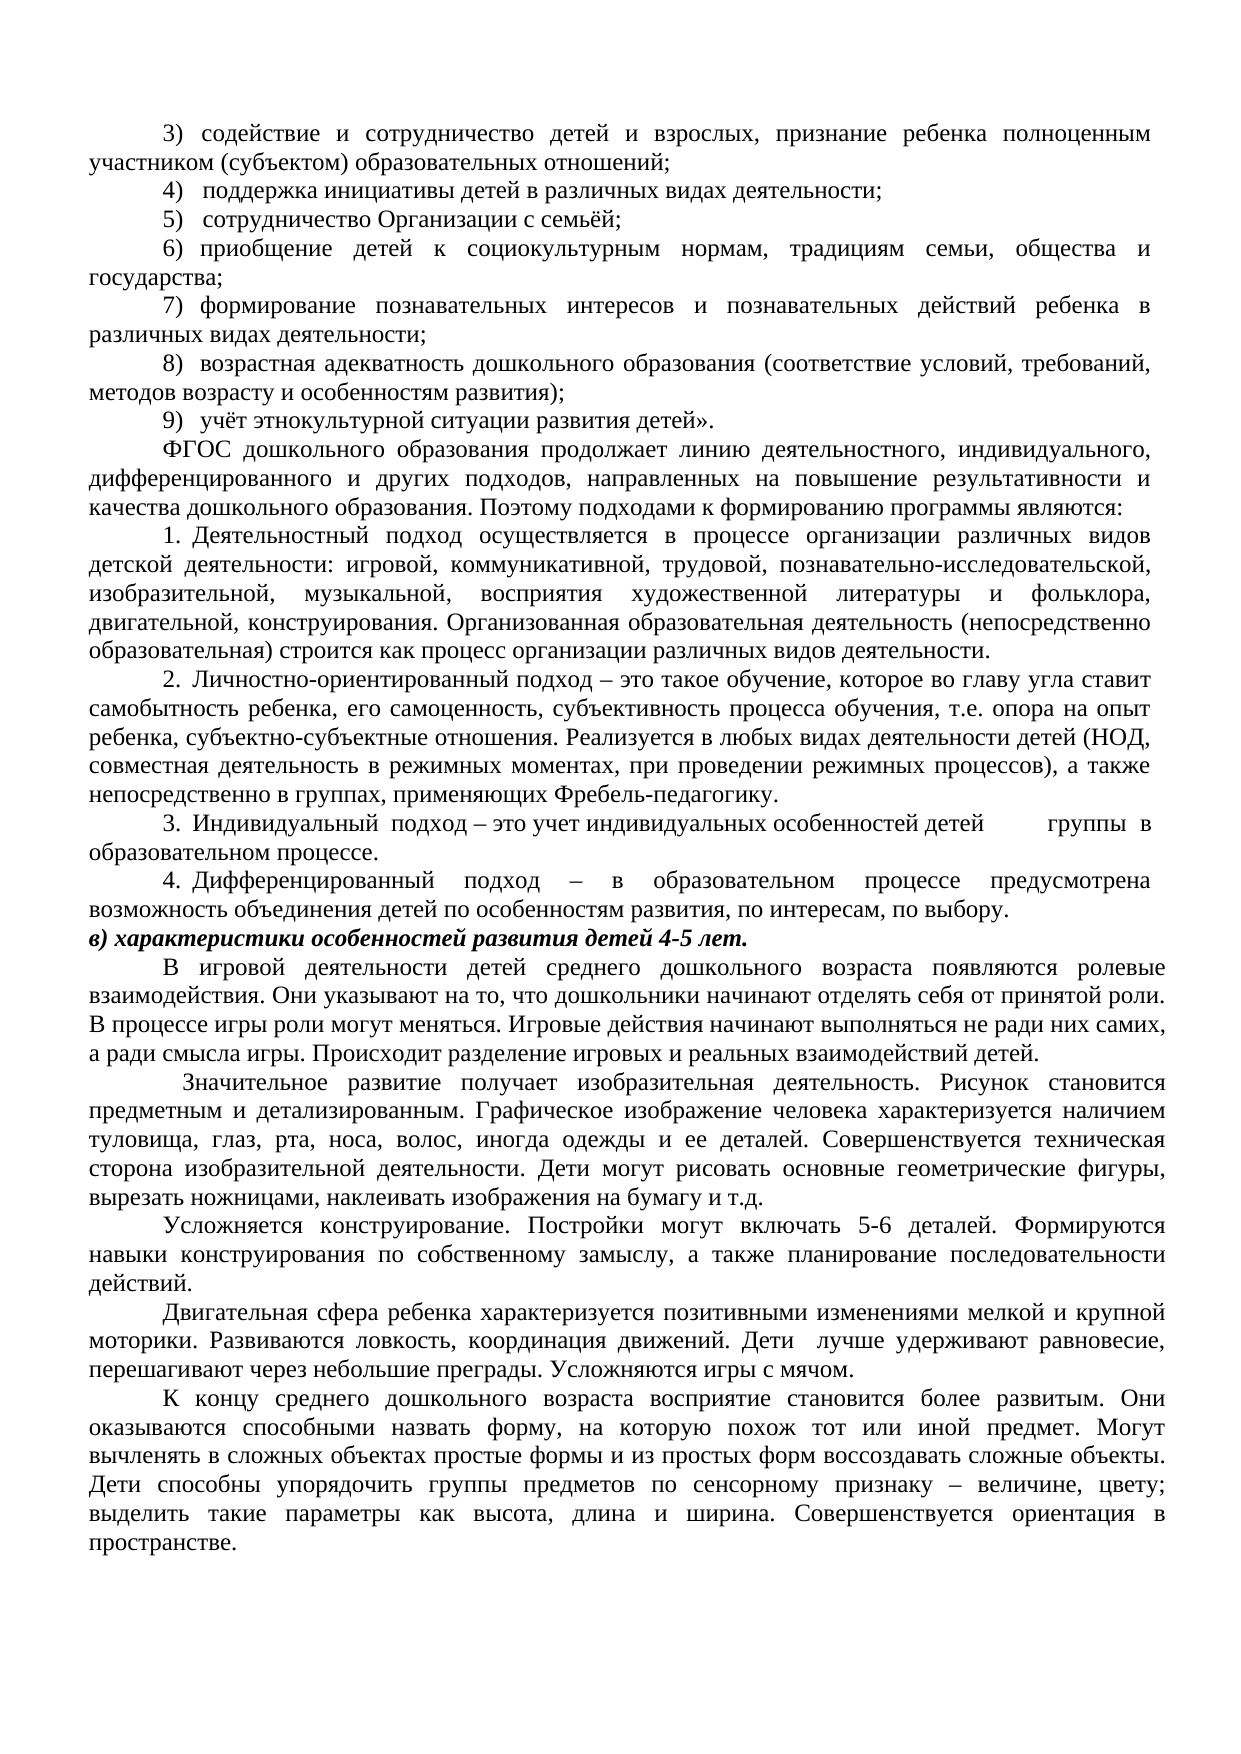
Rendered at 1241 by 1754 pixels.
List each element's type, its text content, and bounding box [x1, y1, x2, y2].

text Двигательная сфера ребенка характеризуется позитивными изменениями мелкой и крупной моторики. Развиваются ловкость, координация движений. Дети лучше удерживают равновесие, перешагивают через небольшие преграды. Усложняются игры с мячом. [89, 1297, 1167, 1383]
text ФГОС дошкольного образования продолжает линию деятельностного, индивидуального, дифференцированного и других подходов, направленных на повышение результативности и качества дошкольного образования. Поэтому подходами к формированию программы являются: [89, 434, 1152, 521]
text Усложняется конструирование. Постройки могут включать 5-6 деталей. Формируются навыки конструирования по собственному замыслу, а также планирование последовательности действий. [89, 1211, 1167, 1297]
list возрастная адекватность дошкольного образования (соответствие условий, требований, методов возрасту и особенностям развития); [89, 348, 1152, 406]
text К концу среднего дошкольного возраста восприятие становится более развитым. Они оказываются способными назвать форму, на которую похож тот или иной предмет. Могут вычленять в сложных объектах простые формы и из простых форм воссоздавать сложные объекты. Дети способны упорядочить группы предметов по сенсорному признаку – величине, цвету; выделить такие параметры как высота, длина и ширина. Совершенствуется ориентация в пространстве. [89, 1383, 1167, 1556]
list Деятельностный подход осуществляется в процессе организации различных видов детской деятельности: игровой, коммуникативной, трудовой, познавательно-исследовательской, изобразительной, музыкальной, восприятия художественной литературы и фольклора, двигательной, конструирования. Организованная образовательная деятельность (непосредственно образовательная) строится как процесс организации различных видов деятельности. [89, 521, 1152, 664]
text в) характеристики особенностей развития детей 4-5 лет. [89, 923, 1152, 952]
list приобщение детей к социокультурным нормам, традициям семьи, общества и государства; [89, 233, 1152, 291]
text Значительное развитие получает изобразительная деятельность. Рисунок становится предметным и детализированным. Графическое изображение человека характеризуется наличием туловища, глаз, рта, носа, волос, иногда одежды и ее деталей. Совершенствуется техническая сторона изобразительной деятельности. Дети могут рисовать основные геометрические фигуры, вырезать ножницами, наклеивать изображения на бумагу и т.д. [89, 1067, 1167, 1211]
list сотрудничество Организации с семьёй; [89, 204, 1152, 233]
list формирование познавательных интересов и познавательных действий ребенка в различных видах деятельности; [89, 291, 1152, 348]
text В игровой деятельности детей среднего дошкольного возраста появляются ролевые взаимодействия. Они указывают на то, что дошкольники начинают отделять себя от принятой роли. В процессе игры роли могут меняться. Игровые действия начинают выполняться не ради них самих, а ради смысла игры. Происходит разделение игровых и реальных взаимодействий детей. [89, 952, 1167, 1067]
list содействие и сотрудничество детей и взрослых, признание ребенка полноценным участником (субъектом) образовательных отношений; [89, 118, 1152, 176]
list Индивидуальный подход – это учет индивидуальных особенностей детей группы в образовательном процессе. [89, 808, 1152, 866]
list поддержка инициативы детей в различных видах деятельности; [89, 176, 1152, 204]
list Дифференцированный подход – в образовательном процессе предусмотрена возможность объединения детей по особенностям развития, по интересам, по выбору. [89, 866, 1152, 923]
list Личностно-ориентированный подход – это такое обучение, которое во главу угла ставит самобытность ребенка, его самоценность, субъективность процесса обучения, т.е. опора на опыт ребенка, субъектно-субъектные отношения. Реализуется в любых видах деятельности детей (НОД, совместная деятельность в режимных моментах, при проведении режимных процессов), а также непосредственно в группах, применяющих Фребель-педагогику. [89, 664, 1152, 808]
list учёт этнокультурной ситуации развития детей». [89, 406, 1152, 434]
